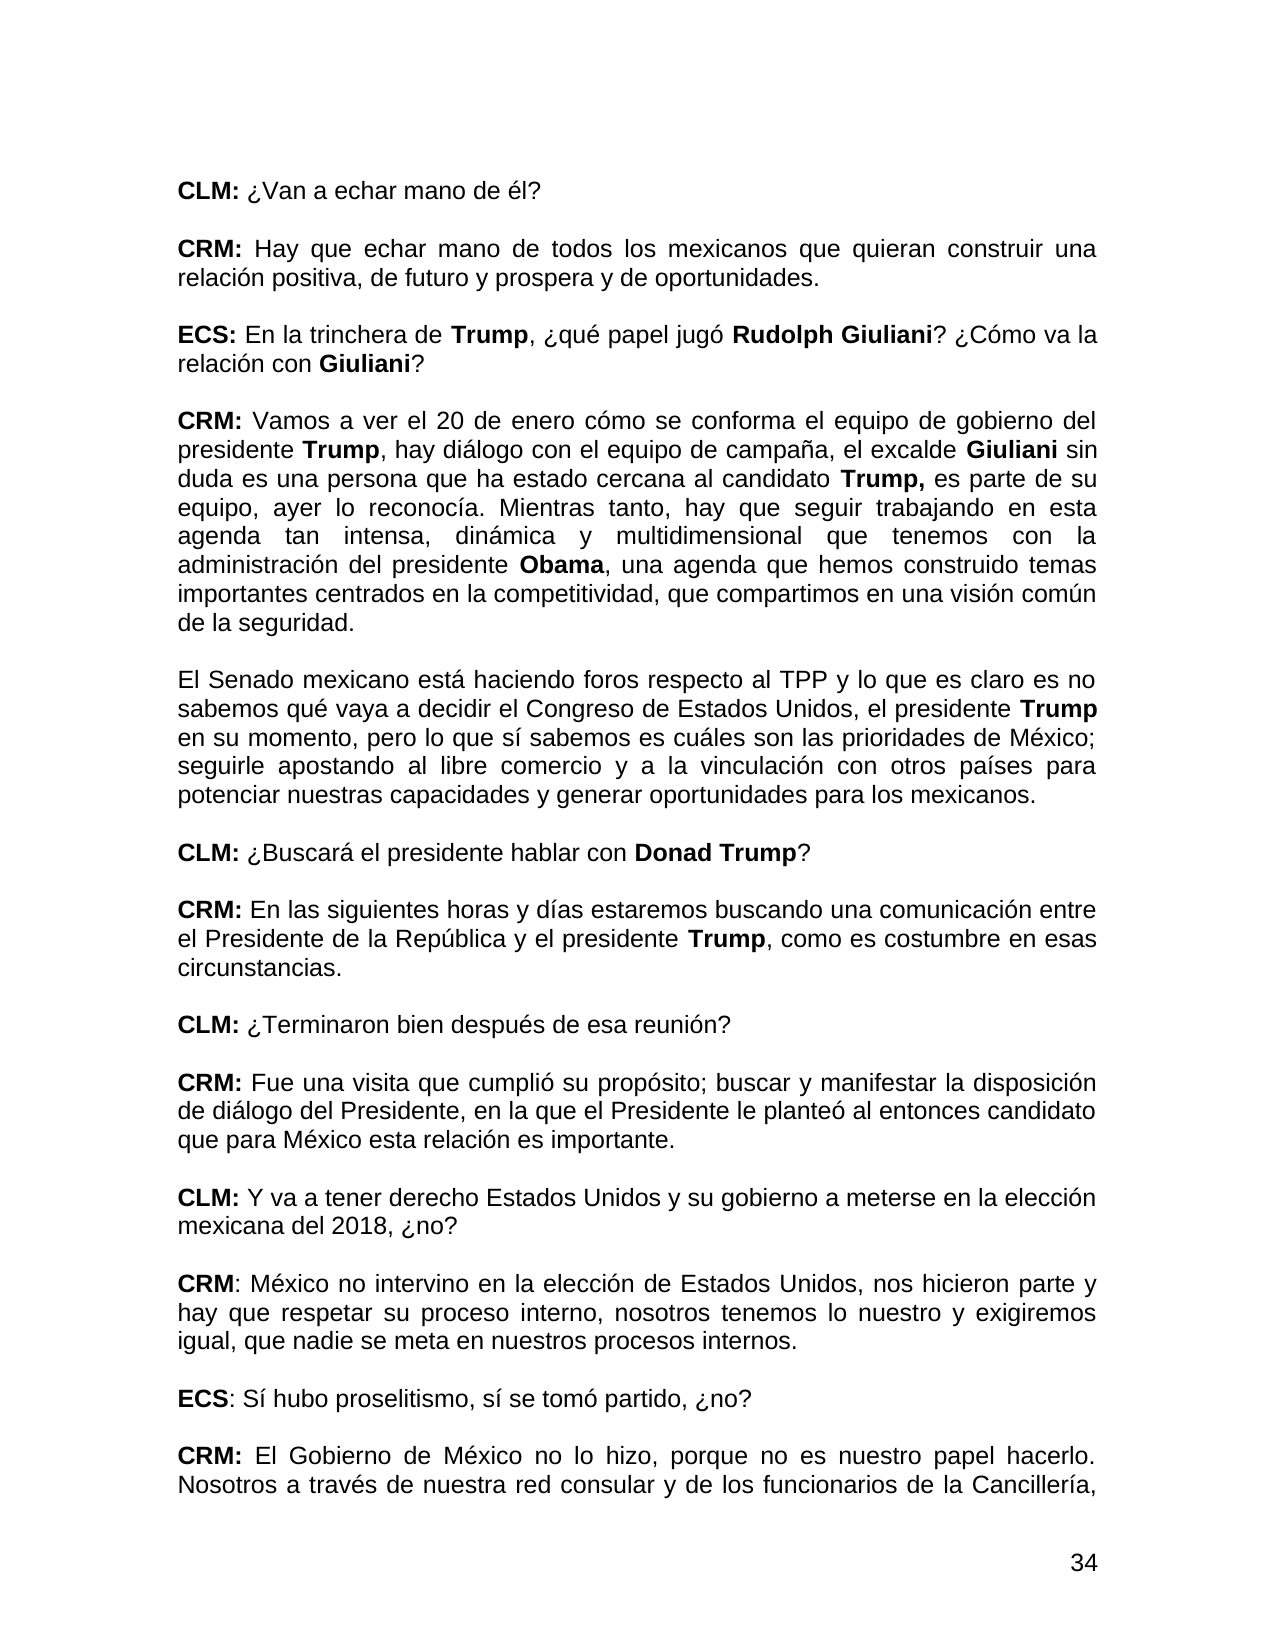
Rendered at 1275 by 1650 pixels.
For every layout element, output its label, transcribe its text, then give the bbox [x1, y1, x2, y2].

text CLM: ¿Buscará el presidente hablar con Donad Trump? [177, 838, 1098, 866]
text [177, 1441, 1098, 1499]
text CRM: Hay que echar mano de todos los mexicanos que quieran construir una relación positiva, de futuro y prospera y de oportunidades. [177, 234, 1098, 291]
text CLM: Y va a tener derecho Estados Unidos y su gobierno a meterse en la elección mexicana del 2018, ¿no? [177, 1183, 1098, 1240]
text CLM: ¿Terminaron bien después de esa reunión? [177, 1010, 1098, 1039]
text CLM: ¿Van a echar mano de él? [177, 176, 1098, 205]
text CRM: Fue una visita que cumplió su propósito; buscar y manifestar la disposición de diálogo del Presidente, en la que el Presidente le planteó al entonces candidato que para México esta relación es importante. [177, 1068, 1098, 1154]
text ECS: Sí hubo proselitismo, sí se tomó partido, ¿no? [177, 1384, 1098, 1413]
text CRM: En las siguientes horas y días estaremos buscando una comunicación entre el Presidente de la República y el presidente Trump, como es costumbre en esas circunstancias. [177, 895, 1098, 981]
text El Senado mexicano está haciendo foros respecto al TPP y lo que es claro es no sabemos qué vaya a decidir el Congreso de Estados Unidos, el presidente Trump en su momento, pero lo que sí sabemos es cuáles son las prioridades de México; seguirle apostando al libre comercio y a la vinculación con otros países para potenciar nuestras capacidades y generar oportunidades para los mexicanos. [177, 665, 1098, 809]
text ECS: En la trinchera de Trump, ¿qué papel jugó Rudolph Giuliani? ¿Cómo va la relación con Giuliani? [177, 320, 1098, 378]
text CRM: México no intervino en la elección de Estados Unidos, nos hicieron parte y hay que respetar su proceso interno, nosotros tenemos lo nuestro y exigiremos igual, que nadie se meta en nuestros procesos internos. [177, 1269, 1098, 1355]
text CRM: Vamos a ver el 20 de enero cómo se conforma el equipo de gobierno del presidente Trump, hay diálogo con el equipo de campaña, el excalde Giuliani sin duda es una persona que ha estado cercana al candidato Trump, es parte de su equipo, ayer lo reconocía. Mientras tanto, hay que seguir trabajando en esta agenda tan intensa, dinámica y multidimensional que tenemos con la administración del presidente Obama, una agenda que hemos construido temas importantes centrados en la competitividad, que compartimos en una visión común de la seguridad. [177, 406, 1098, 636]
